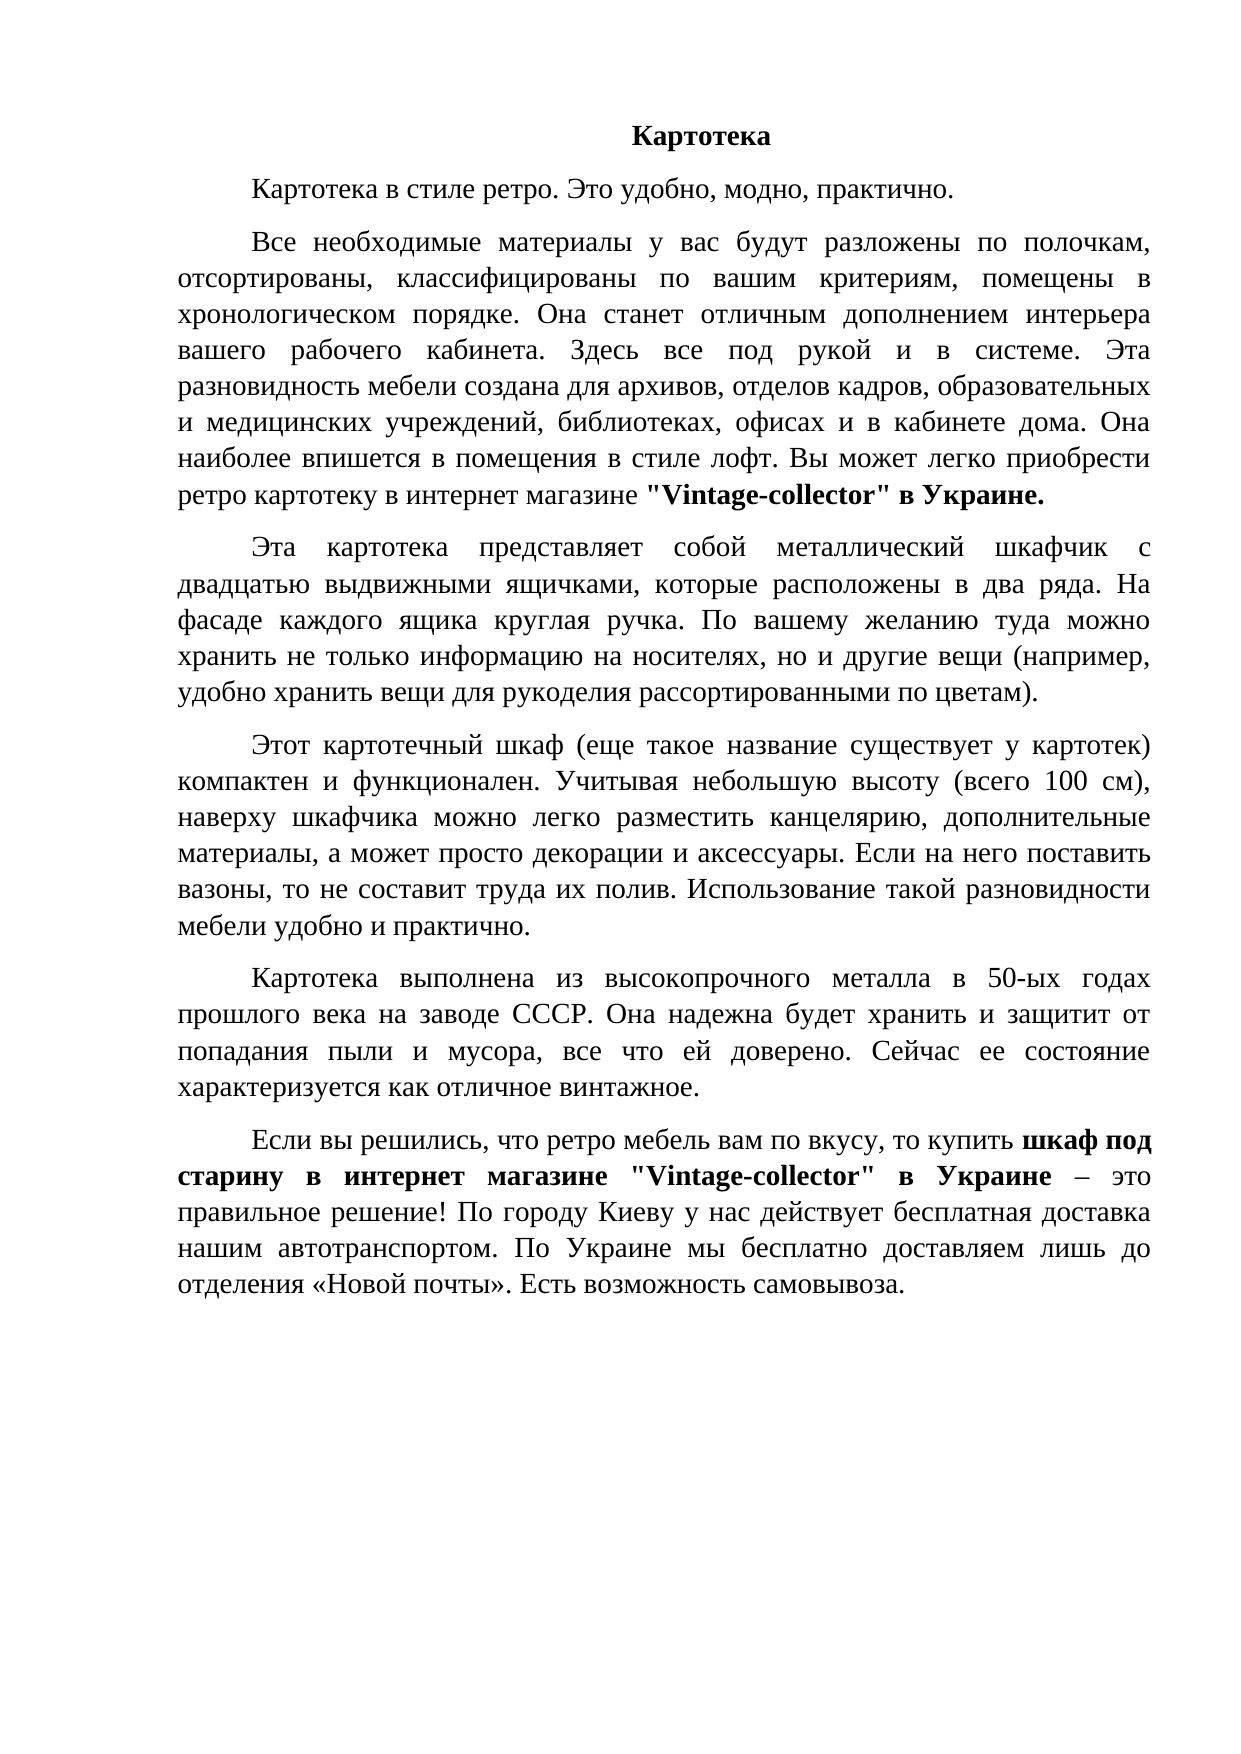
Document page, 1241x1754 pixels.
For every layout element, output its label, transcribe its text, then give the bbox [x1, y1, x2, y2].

text Картотека выполнена из высокопрочного металла в 50-ых годах прошлого века на заводе СССР. Она надежна будет хранить и защитит от попадания пыли и мусора, все что ей доверено. Сейчас ее состояние характеризуется как отличное винтажное. [177, 961, 1152, 1102]
text Все необходимые материалы у вас будут разложены по полочкам, отсортированы, классифицированы по вашим критериям, помещены в хронологическом порядке. Она станет отличным дополнением интерьера вашего рабочего кабинета. Здесь все под рукой и в системе. Эта разновидность мебели создана для архивов, отделов кадров, образовательных и медицинских учреждений, библиотеках, офисах и в кабинете дома. Она наиболее впишется в помещения в стиле лофт. Вы может легко приобрести ретро картотеку в интернет магазине "Vintage-collector" в Украине. [177, 224, 1152, 510]
text Этот картотечный шкаф (еще такое название существует у картотек) компактен и функционален. Учитывая небольшую высоту (всего 100 см), наверху шкафчика можно легко разместить канцелярию, дополнительные материалы, а может просто декорации и аксессуары. Если на него поставить вазоны, то не составит труда их полив. Использование такой разновидности мебели удобно и практично. [177, 727, 1152, 941]
text Картотека [177, 118, 1152, 152]
text Эта картотека представляет собой металлический шкафчик с двадцатью выдвижными ящичками, которые расположены в два ряда. На фасаде каждого ящика круглая ручка. По вашему желанию туда можно хранить не только информацию на носителях, но и другие вещи (например, удобно хранить вещи для рукоделия рассортированными по цветам). [177, 529, 1152, 708]
text Картотека в стиле ретро. Это удобно, модно, практично. [177, 171, 1152, 204]
text Если вы решились, что ретро мебель вам по вкусу, то купить шкаф под старину в интернет магазине "Vintage-collector" в Украине – это правильное решение! По городу Киеву у нас действует бесплатная доставка нашим автотранспортом. По Украине мы бесплатно доставляем лишь до отделения «Новой почты». Есть возможность самовывоза. [177, 1122, 1152, 1300]
